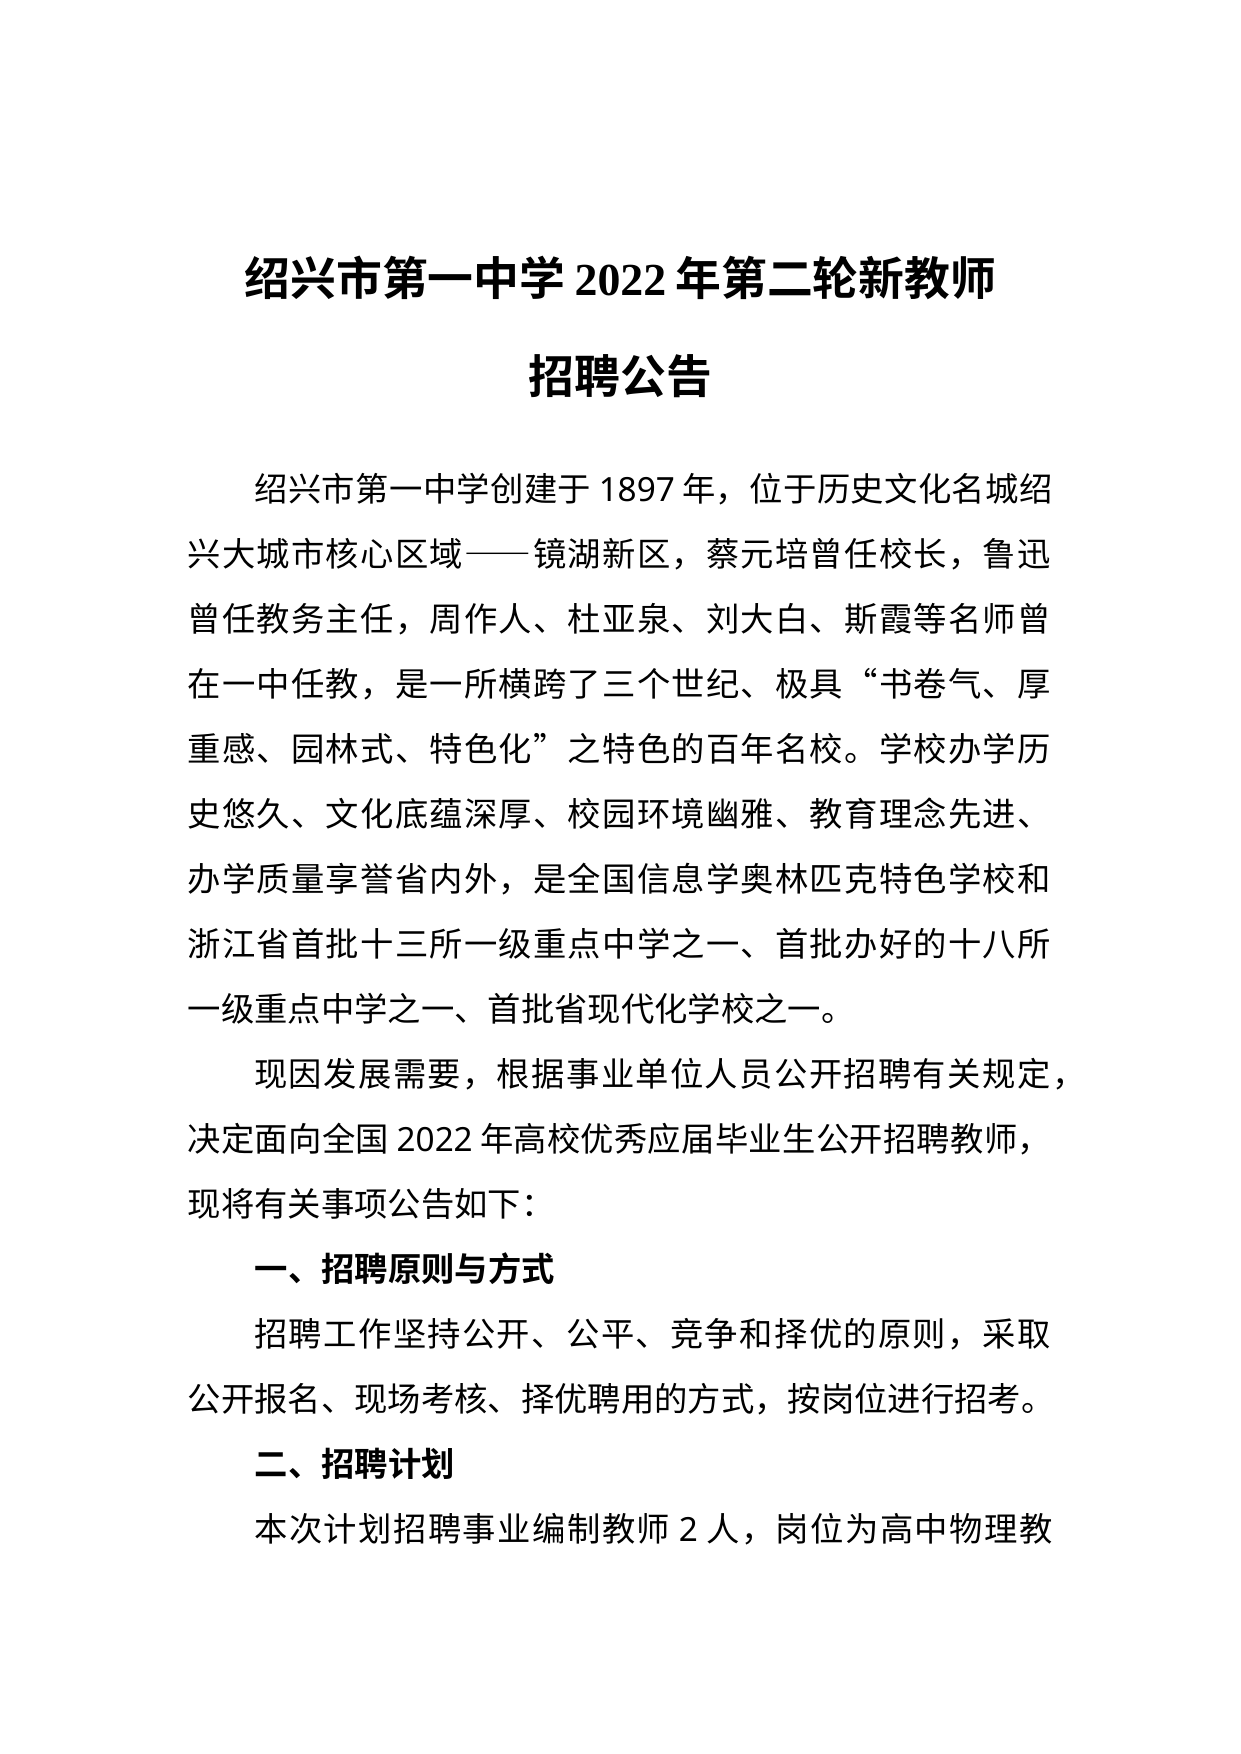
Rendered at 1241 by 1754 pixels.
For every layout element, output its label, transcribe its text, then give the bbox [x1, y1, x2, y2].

text 绍兴市第一中学2022年第二轮新教师 [187, 227, 1053, 324]
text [187, 1494, 1053, 1559]
text 一、招聘原则与方式 [187, 1234, 1053, 1299]
text 招聘工作坚持公开、公平、竞争和择优的原则，采取公开报名、现场考核、择优聘用的方式，按岗位进行招考。 [187, 1299, 1053, 1429]
text 现因发展需要，根据事业单位人员公开招聘有关规定，决定面向全国2022年高校优秀应届毕业生公开招聘教师，现将有关事项公告如下： [187, 1039, 1053, 1234]
text 招聘公告 [187, 324, 1053, 422]
text 绍兴市第一中学创建于1897年，位于历史文化名城绍兴大城市核心区域——镜湖新区，蔡元培曾任校长，鲁迅曾任教务主任，周作人、杜亚泉、刘大白、斯霞等名师曾在一中任教，是一所横跨了三个世纪、极具“书卷气、厚重感、园林式、特色化”之特色的百年名校。学校办学历史悠久、文化底蕴深厚、校园环境幽雅、教育理念先进、办学质量享誉省内外，是全国信息学奥林匹克特色学校和浙江省首批十三所一级重点中学之一、首批办好的十八所一级重点中学之一、首批省现代化学校之一。 [187, 454, 1053, 1039]
text 二、招聘计划 [187, 1429, 1053, 1494]
